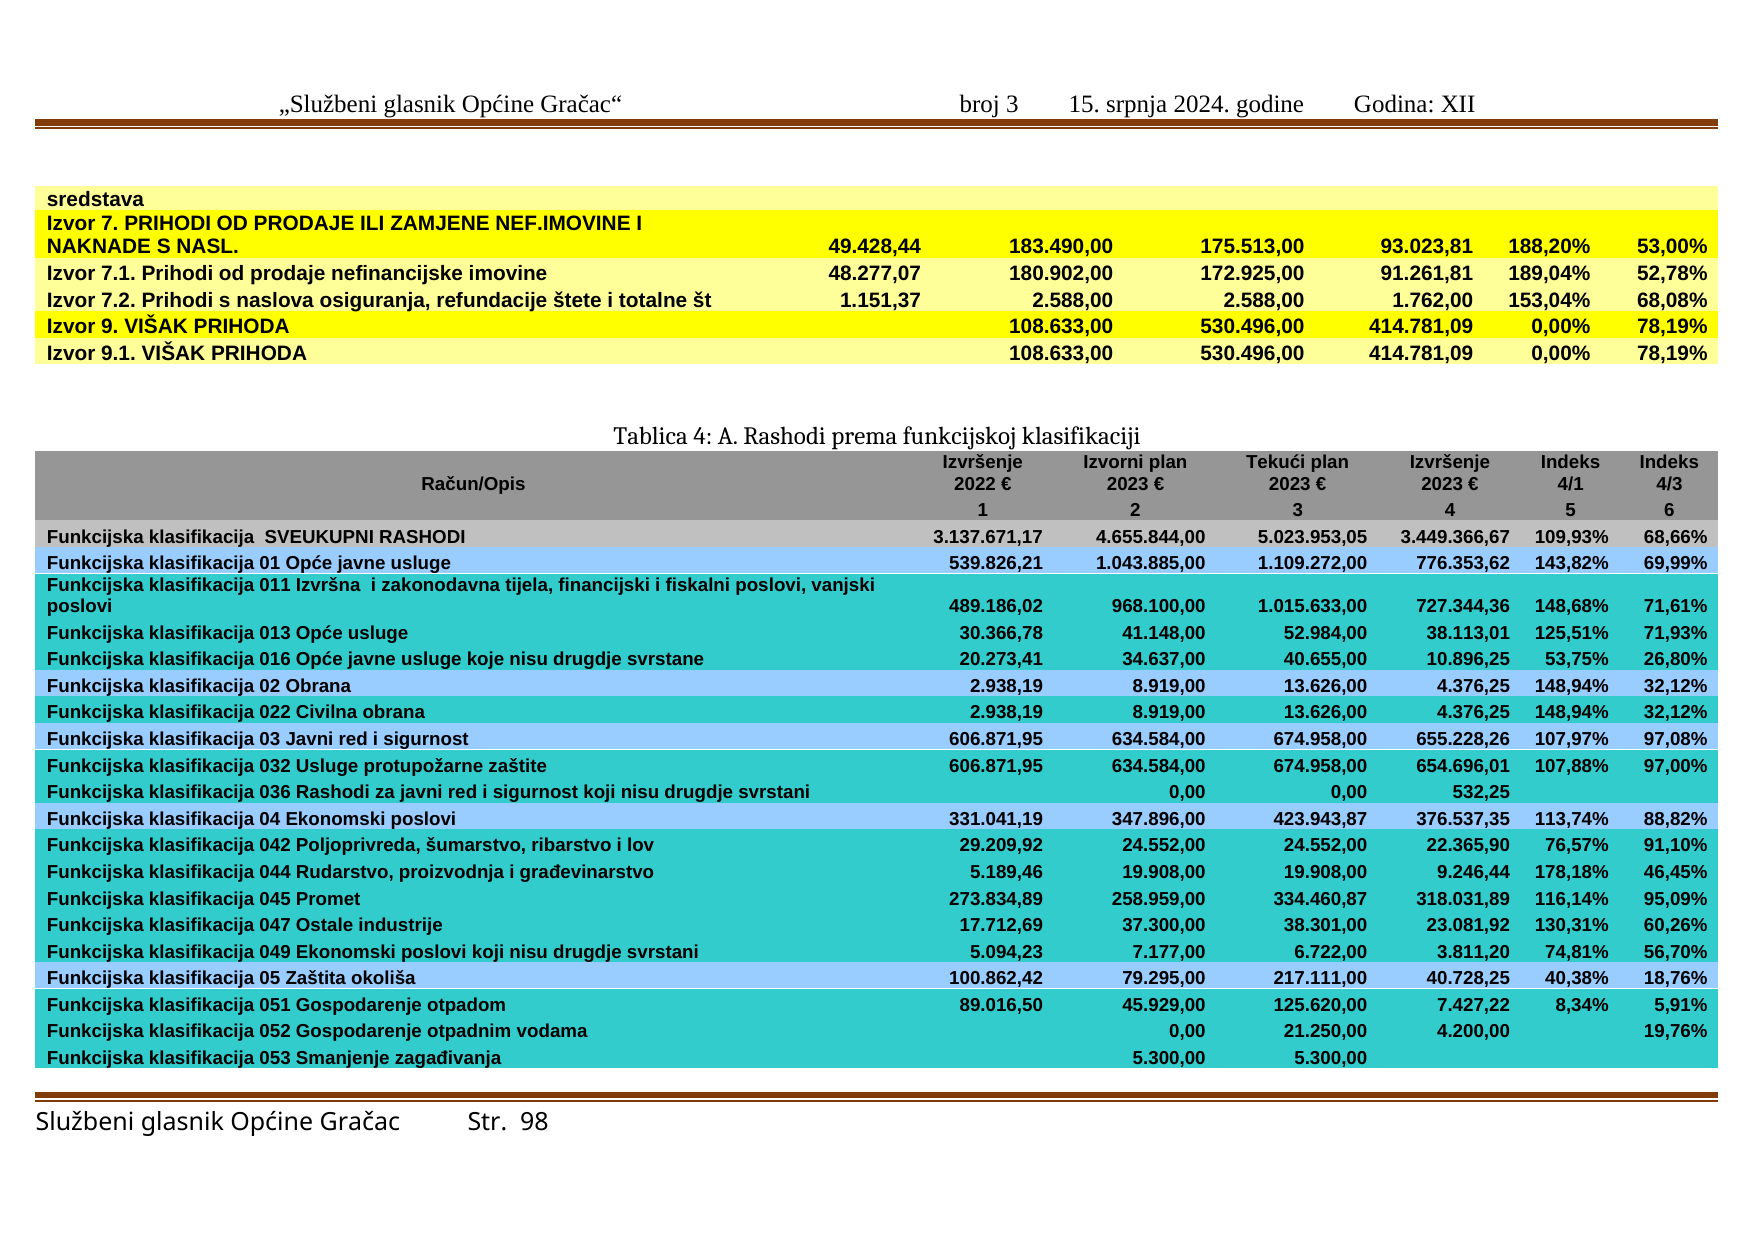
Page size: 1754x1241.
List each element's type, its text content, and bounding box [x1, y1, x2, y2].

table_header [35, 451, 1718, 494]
text Tablica 4: A. Rashodi prema funkcijskoj klasifikaciji [35, 422, 1718, 451]
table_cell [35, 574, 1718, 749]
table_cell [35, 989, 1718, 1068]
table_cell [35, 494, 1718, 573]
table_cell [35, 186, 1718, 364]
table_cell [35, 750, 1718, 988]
